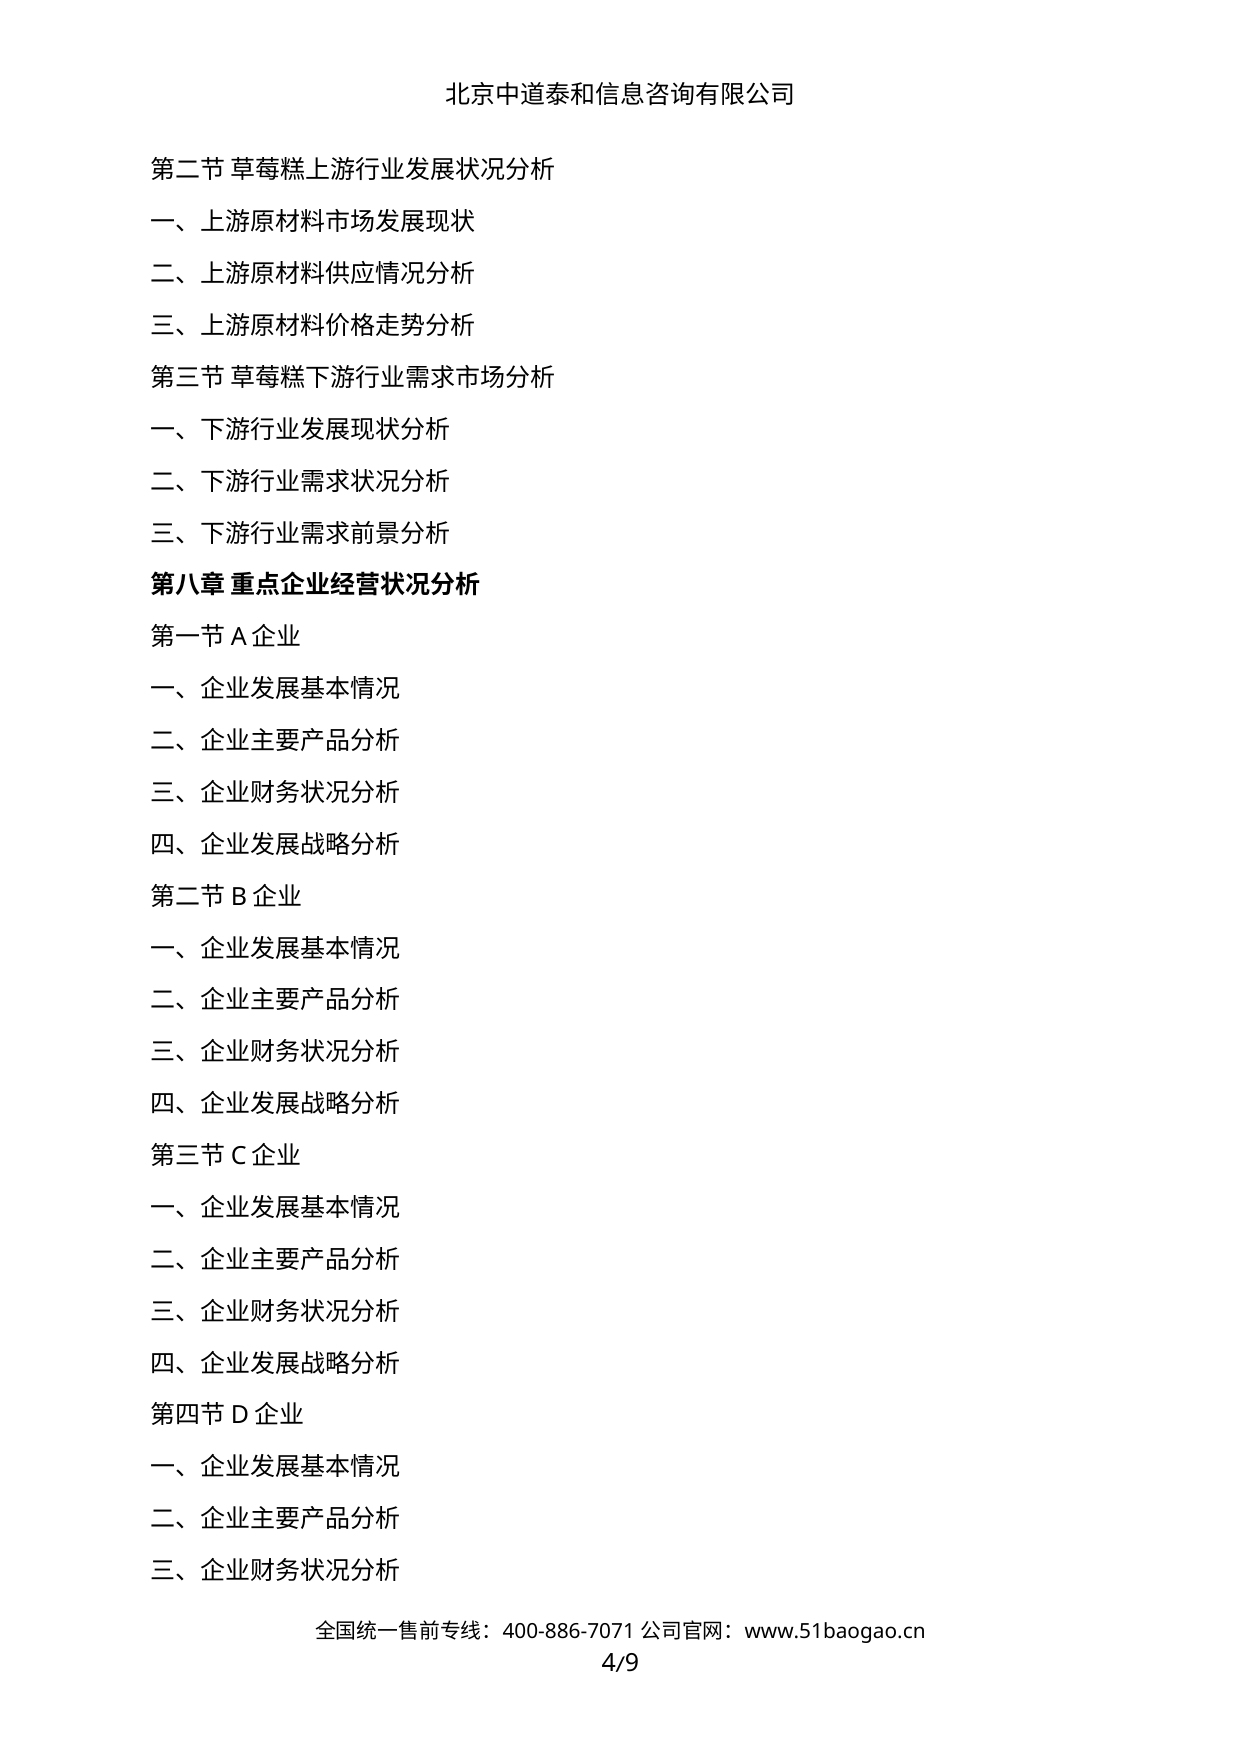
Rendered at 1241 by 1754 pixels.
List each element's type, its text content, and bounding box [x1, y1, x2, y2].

text 四、企业发展战略分析 [150, 824, 1090, 861]
text 三、企业财务状况分析 [150, 772, 1090, 809]
text 第二节 草莓糕上游行业发展状况分析 [150, 150, 1090, 186]
text 二、企业主要产品分析 [150, 1499, 1090, 1535]
text 二、下游行业需求状况分析 [150, 461, 1090, 497]
text 第八章 重点企业经营状况分析 [150, 565, 1090, 601]
text 一、企业发展基本情况 [150, 1447, 1090, 1483]
text 四、企业发展战略分析 [150, 1084, 1090, 1120]
text 一、企业发展基本情况 [150, 1187, 1090, 1224]
text 二、上游原材料供应情况分析 [150, 254, 1090, 290]
text 第三节 C企业 [150, 1136, 1090, 1172]
text 第四节 D企业 [150, 1395, 1090, 1431]
text 第二节 B企业 [150, 876, 1090, 912]
text 四、企业发展战略分析 [150, 1343, 1090, 1379]
text 一、下游行业发展现状分析 [150, 409, 1090, 446]
text 三、企业财务状况分析 [150, 1551, 1090, 1587]
text 第一节 A企业 [150, 617, 1090, 653]
text 一、企业发展基本情况 [150, 928, 1090, 964]
text 第三节 草莓糕下游行业需求市场分析 [150, 357, 1090, 394]
text 三、企业财务状况分析 [150, 1291, 1090, 1327]
text 三、下游行业需求前景分析 [150, 513, 1090, 549]
text 二、企业主要产品分析 [150, 1239, 1090, 1276]
text 一、企业发展基本情况 [150, 669, 1090, 705]
text 二、企业主要产品分析 [150, 721, 1090, 757]
text 二、企业主要产品分析 [150, 980, 1090, 1016]
text 三、企业财务状况分析 [150, 1032, 1090, 1068]
text 一、上游原材料市场发展现状 [150, 202, 1090, 238]
text 三、上游原材料价格走势分析 [150, 306, 1090, 342]
